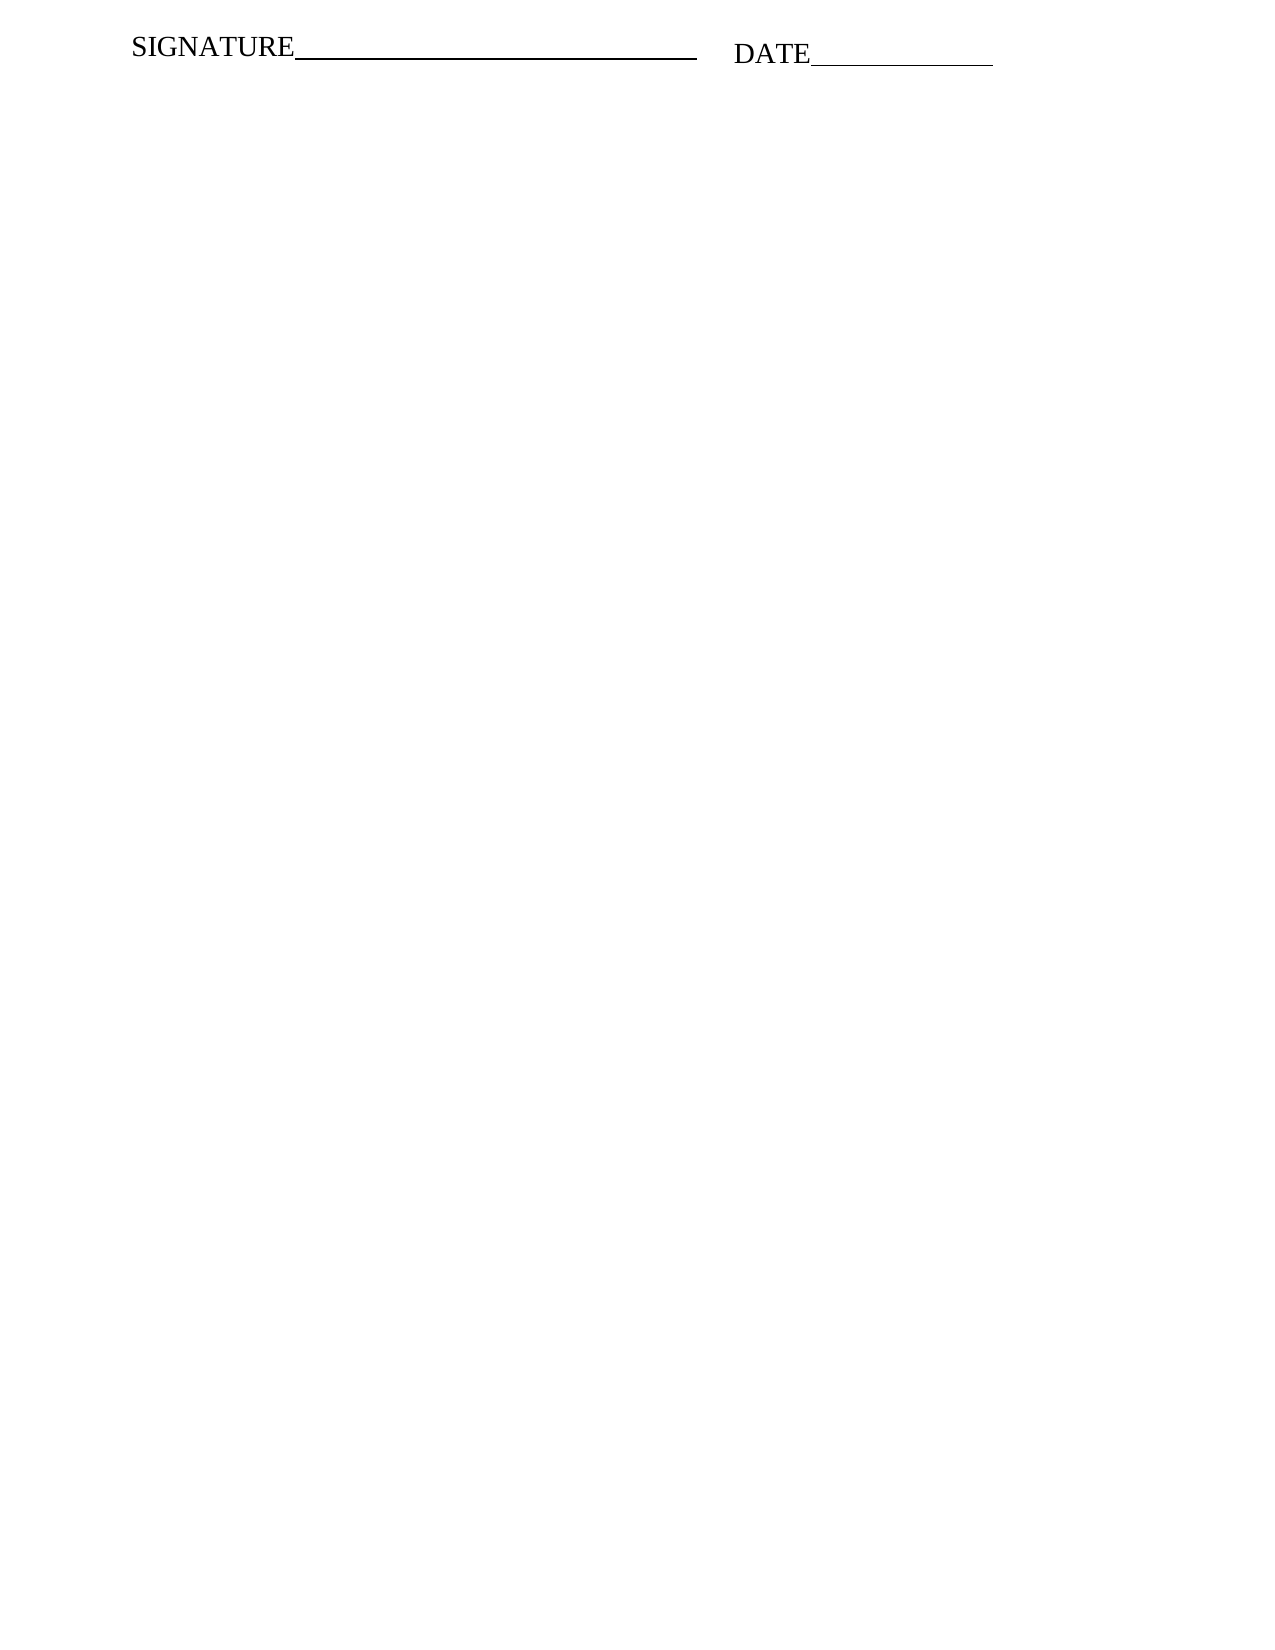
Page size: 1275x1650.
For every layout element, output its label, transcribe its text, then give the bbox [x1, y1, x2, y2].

text SIGNATURE [131, 29, 697, 63]
text DATE [734, 36, 1169, 69]
